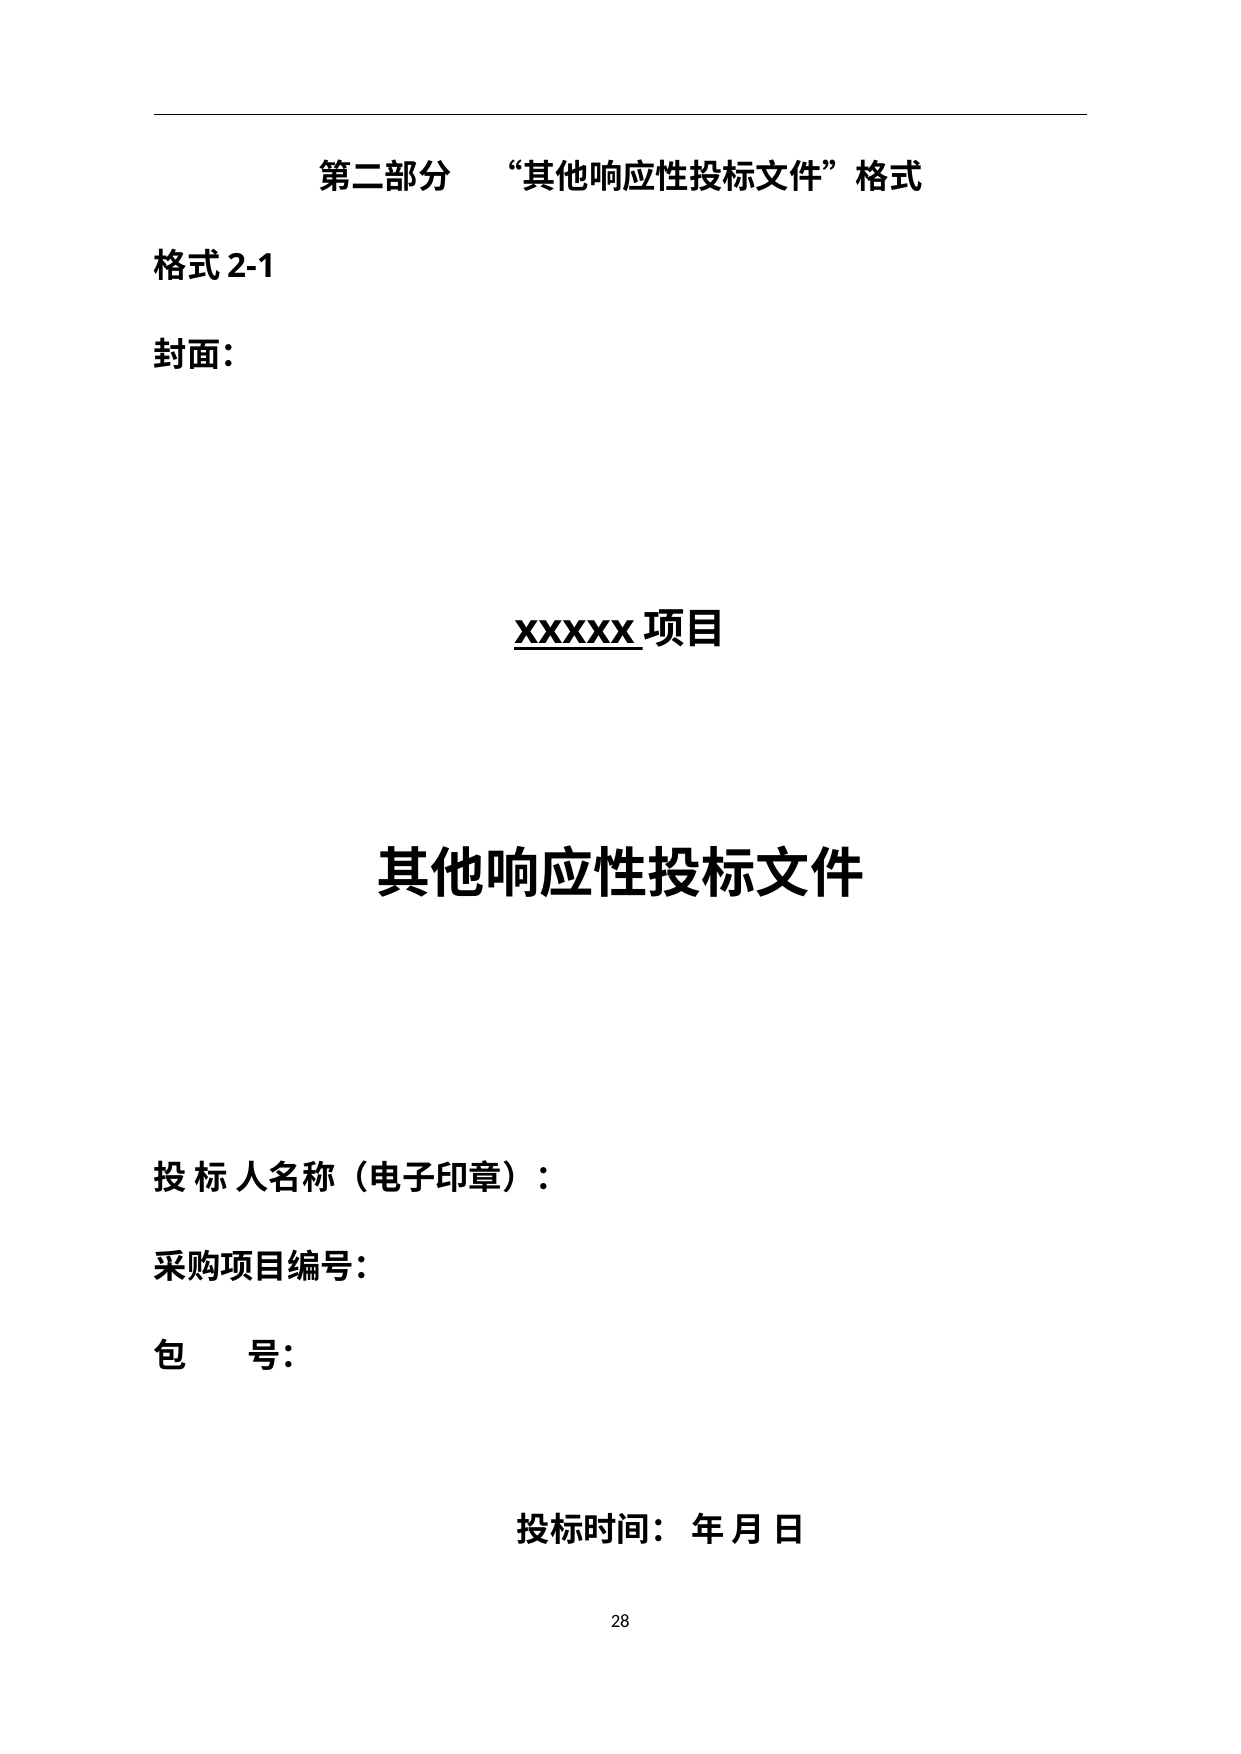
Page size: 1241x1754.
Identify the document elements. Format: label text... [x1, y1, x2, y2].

text 第二部分 “其他响应性投标文件”格式 [153, 150, 1087, 198]
text 封面： [153, 328, 1087, 376]
text xxxxx项目 [153, 595, 1087, 656]
text 投标时间： 年 月 日 [153, 1502, 1087, 1551]
text 其他响应性投标文件 [153, 830, 1087, 908]
text 格式2-1 [153, 239, 1087, 287]
text 投 标 人名称（电子印章）： [153, 1151, 1087, 1199]
text 采购项目编号： [153, 1239, 1087, 1288]
text 包 号： [153, 1328, 1087, 1377]
